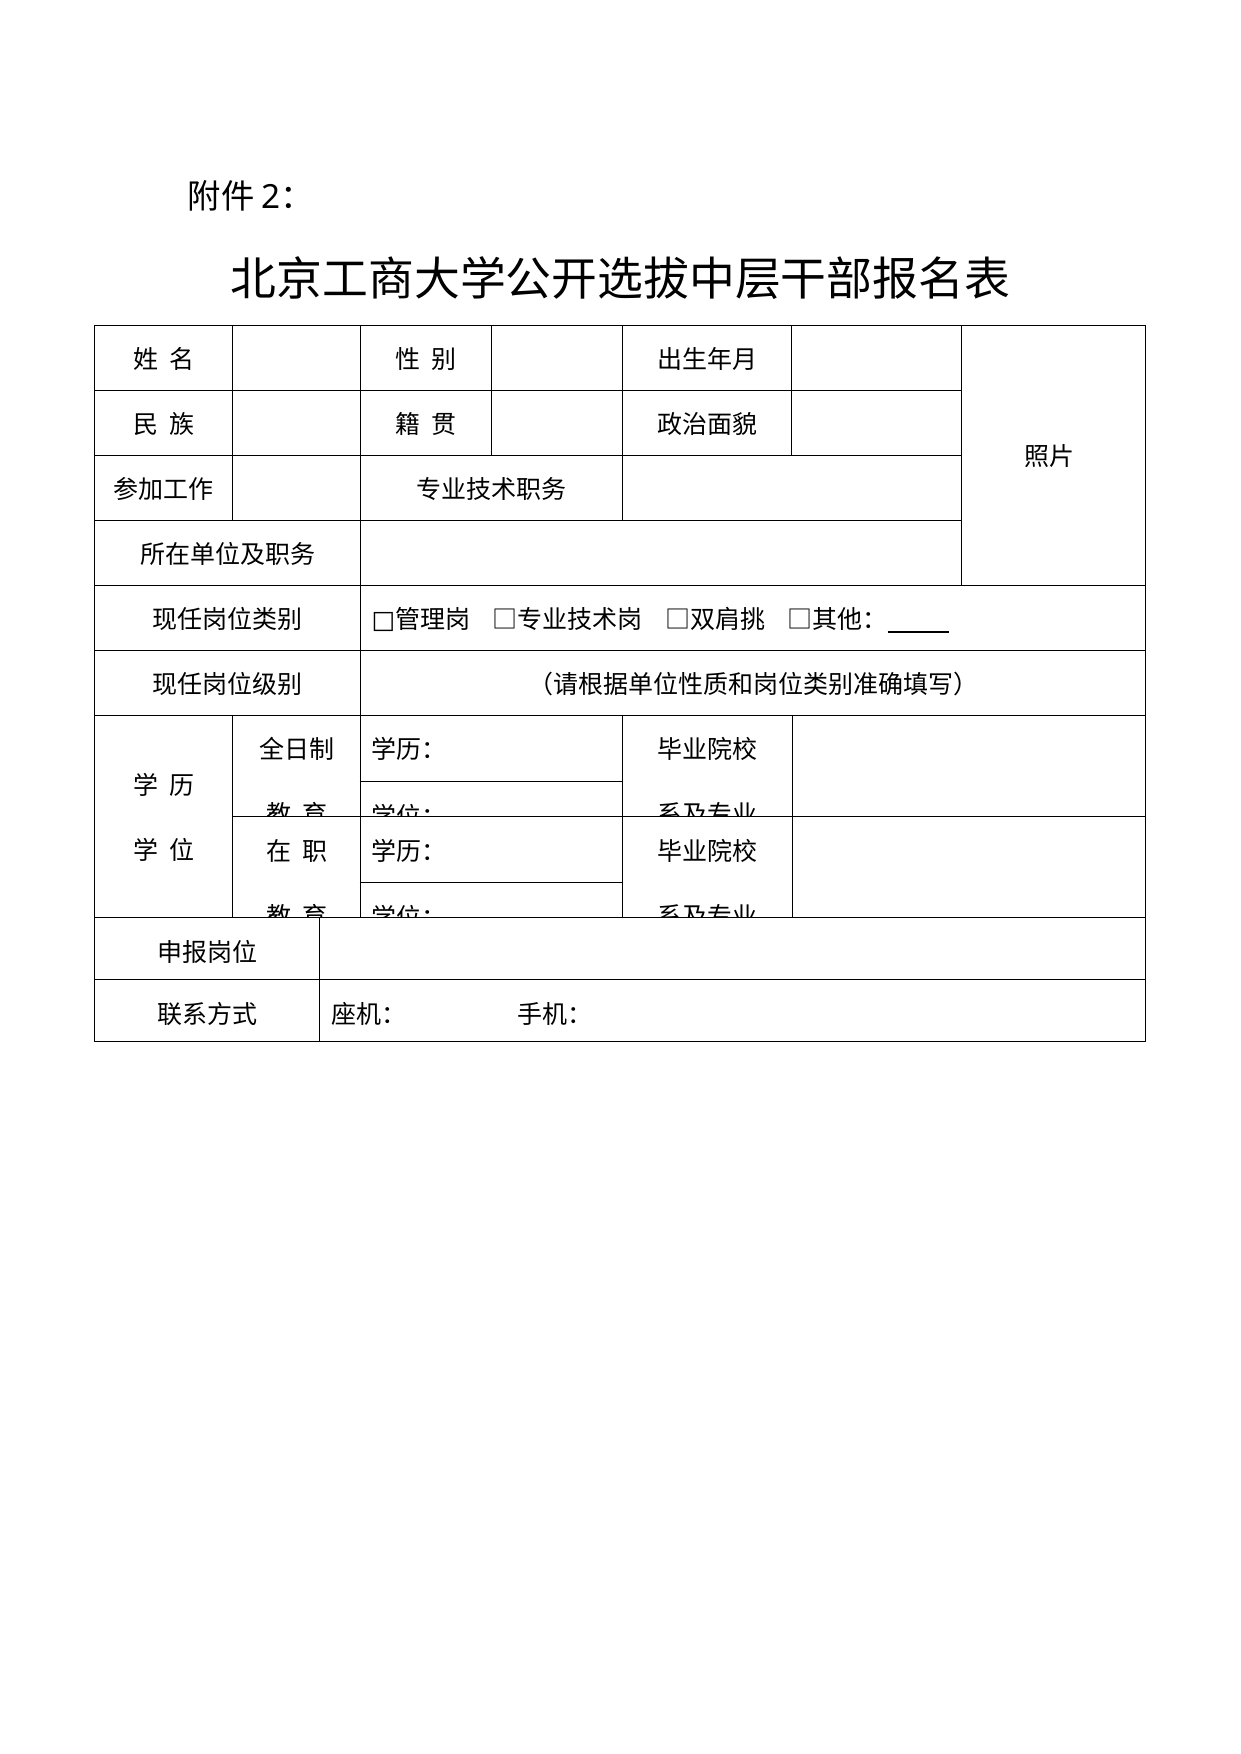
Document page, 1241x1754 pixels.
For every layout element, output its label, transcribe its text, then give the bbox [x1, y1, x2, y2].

table_cell 全日制 教 育 [233, 716, 360, 816]
table_cell [792, 391, 961, 454]
table_cell 毕业院校 系及专业 [623, 716, 792, 816]
table_cell 专业技术职务 及评定时间 [361, 456, 622, 519]
table_cell [623, 456, 961, 519]
table_cell 所在单位及职务 [95, 521, 360, 584]
table_cell 申报岗位 [95, 918, 319, 979]
table_cell 籍 贯 [361, 391, 491, 454]
table_cell 学历： [361, 716, 622, 781]
table_cell （请根据单位性质和岗位类别准确填写） [361, 651, 1145, 714]
table_cell [492, 391, 622, 454]
table_cell 参加工作时间 [95, 456, 232, 519]
text 附件2： [187, 162, 1053, 227]
table_header 出生年月 （ 岁） [623, 326, 791, 389]
table_cell [233, 391, 360, 454]
table_cell 政治面貌 [623, 391, 791, 454]
table_cell 学 历 学 位 [95, 716, 232, 917]
table_cell [361, 521, 961, 584]
table_cell 学位： [361, 883, 622, 917]
table_cell □管理岗 □专业技术岗 □双肩挑 □其他： [361, 586, 1145, 649]
table_cell 座机： 手机： [320, 980, 1145, 1041]
table_cell 现任岗位类别 [95, 586, 360, 649]
table_cell 在 职 教 育 [233, 817, 360, 917]
table_cell [233, 456, 360, 519]
table_header [233, 326, 360, 389]
table_cell [793, 716, 1145, 816]
table_cell [320, 918, 1145, 979]
table_header [792, 326, 961, 389]
table_header 性 别 [361, 326, 491, 389]
table_cell 民 族 [95, 391, 232, 454]
table_cell 学历： [361, 817, 622, 882]
table_header [492, 326, 622, 389]
table_cell 联系方式 [95, 980, 319, 1041]
text 北京工商大学公开选拔中层干部报名表 [187, 227, 1053, 324]
table_header 照片 [962, 326, 1145, 584]
table_header 姓 名 [95, 326, 232, 389]
table_cell [793, 817, 1145, 917]
table_cell 现任岗位级别 [95, 651, 360, 714]
table_cell 学位： [361, 782, 622, 816]
table_cell 毕业院校 系及专业 [623, 817, 792, 917]
